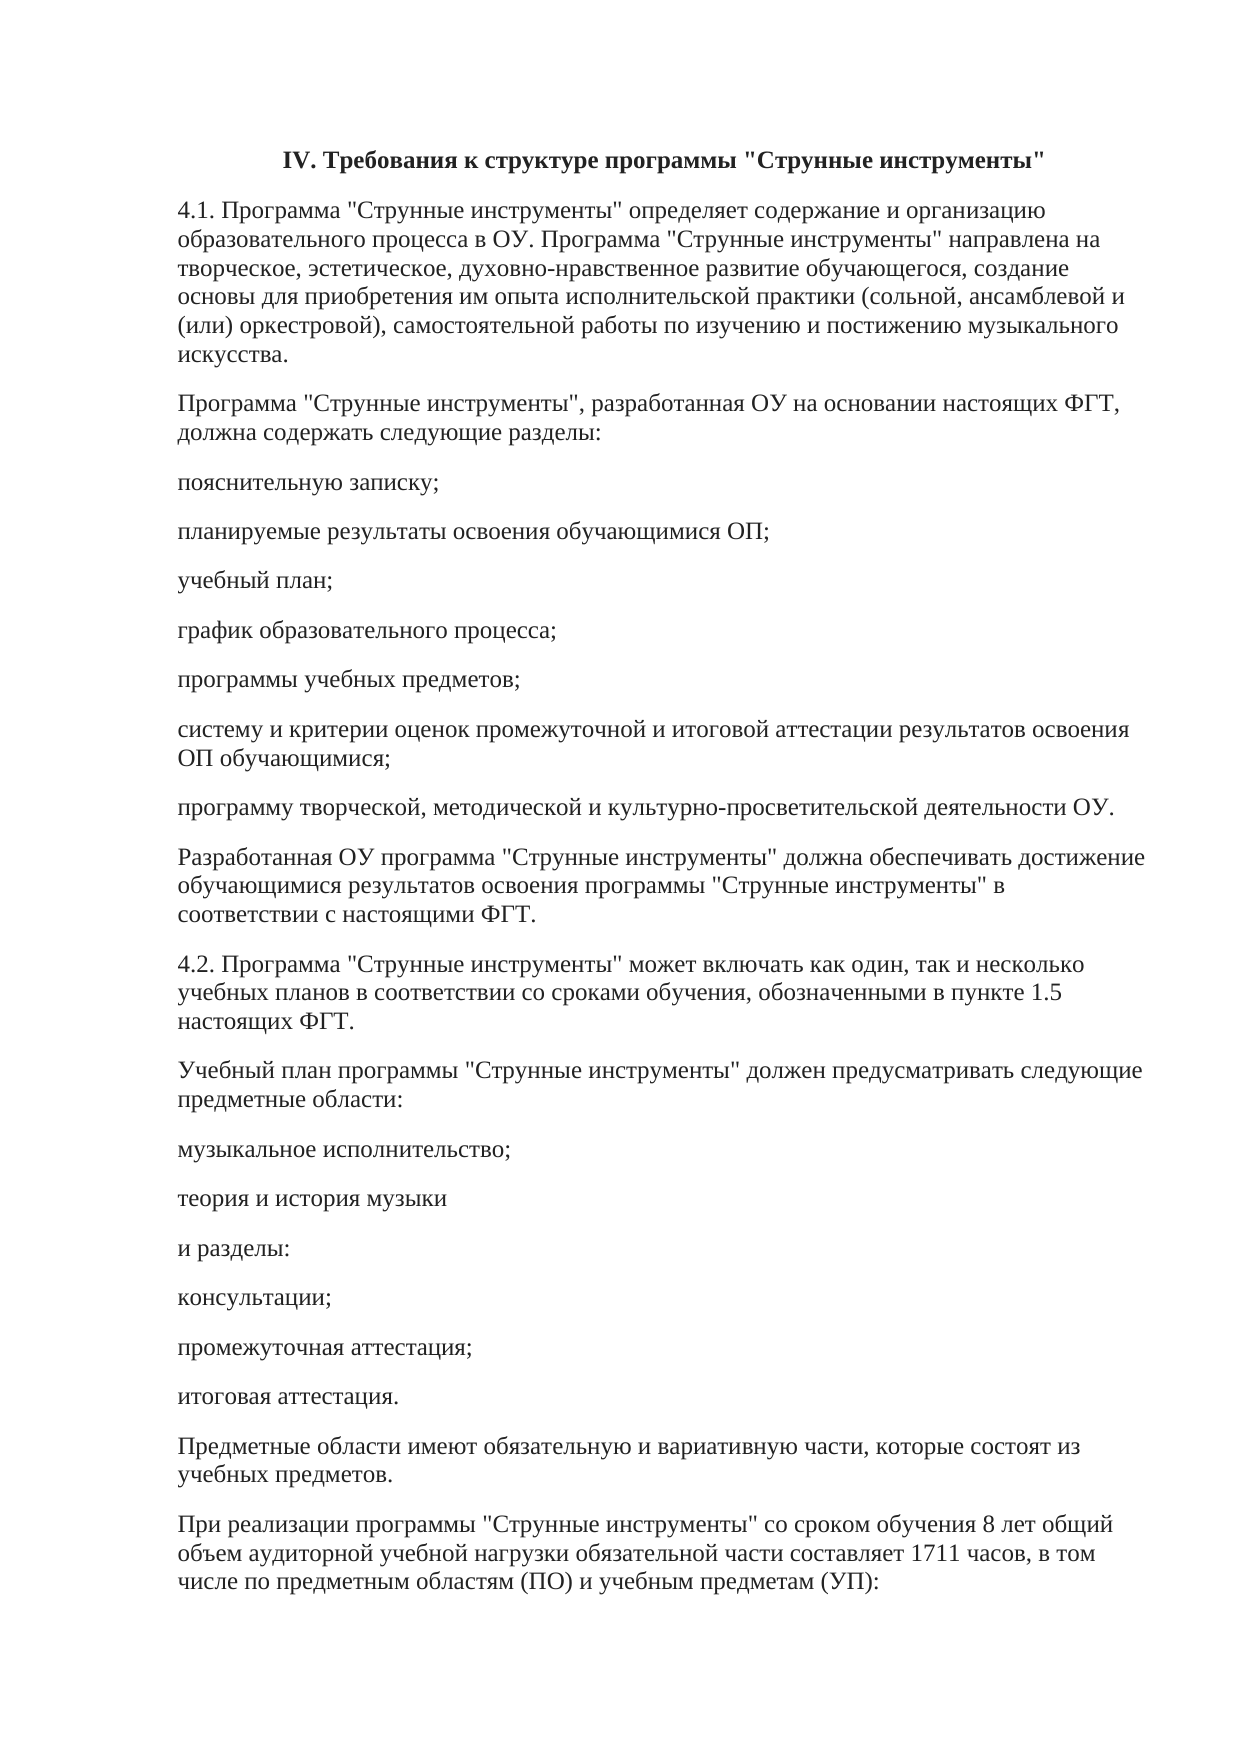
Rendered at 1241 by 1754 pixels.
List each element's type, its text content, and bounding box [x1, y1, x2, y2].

text программу творческой, методической и культурно-просветительской деятельности ОУ. [177, 792, 1152, 821]
text программы учебных предметов; [177, 664, 1152, 693]
text планируемые результаты освоения обучающимися ОП; [177, 516, 1152, 545]
text Предметные области имеют обязательную и вариативную части, которые состоят из учебных предметов. [177, 1431, 1152, 1488]
text систему и критерии оценок промежуточной и итоговой аттестации результатов освоения ОП обучающимися; [177, 714, 1152, 771]
text график образовательного процесса; [177, 615, 1152, 644]
text 4.1. Программа "Струнные инструменты" определяет содержание и организацию образовательного процесса в ОУ. Программа "Струнные инструменты" направлена на творческое, эстетическое, духовно-нравственное развитие обучающегося, создание основы для приобретения им опыта исполнительской практики (сольной, ансамблевой и (или) оркестровой), самостоятельной работы по изучению и постижению музыкального искусства. [177, 195, 1152, 368]
text 4.2. Программа "Струнные инструменты" может включать как один, так и несколько учебных планов в соответствии со сроками обучения, обозначенными в пункте 1.5 настоящих ФГТ. [177, 949, 1152, 1035]
text и разделы: [177, 1233, 1152, 1262]
text IV. Требования к структуре программы "Струнные инструменты" [177, 118, 1152, 174]
text учебный план; [177, 566, 1152, 594]
text При реализации программы "Струнные инструменты" со сроком обучения 8 лет общий объем аудиторной учебной нагрузки обязательной части составляет 1711 часов, в том числе по предметным областям (ПО) и учебным предметам (УП): [177, 1509, 1152, 1595]
text пояснительную записку; [177, 467, 1152, 495]
text консультации; [177, 1282, 1152, 1311]
text Программа "Струнные инструменты", разработанная ОУ на основании настоящих ФГТ, должна содержать следующие разделы: [177, 388, 1152, 446]
text Разработанная ОУ программа "Струнные инструменты" должна обеспечивать достижение обучающимися результатов освоения программы "Струнные инструменты" в соответствии с настоящими ФГТ. [177, 842, 1152, 928]
text теория и история музыки [177, 1183, 1152, 1212]
text Учебный план программы "Струнные инструменты" должен предусматривать следующие предметные области: [177, 1056, 1152, 1113]
text итоговая аттестация. [177, 1381, 1152, 1410]
text музыкальное исполнительство; [177, 1134, 1152, 1163]
text промежуточная аттестация; [177, 1332, 1152, 1361]
